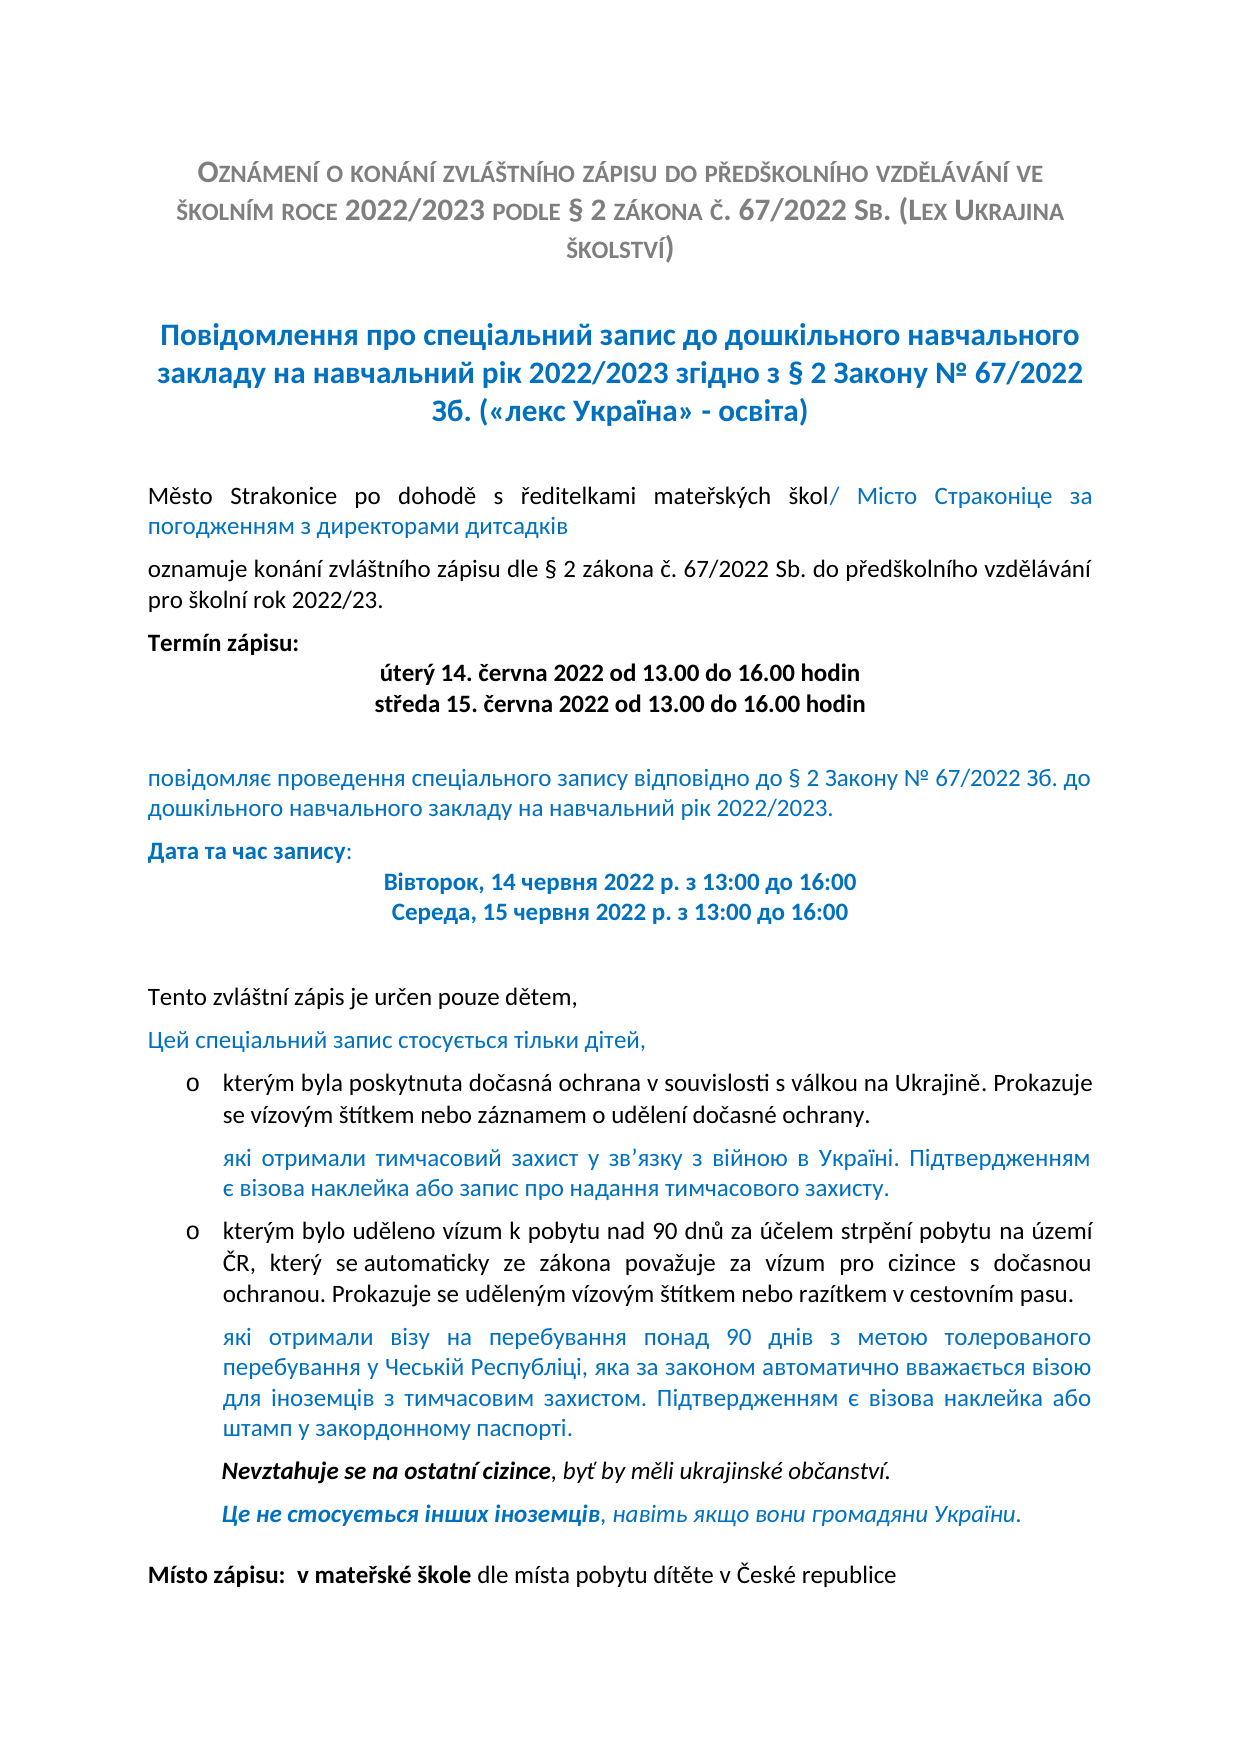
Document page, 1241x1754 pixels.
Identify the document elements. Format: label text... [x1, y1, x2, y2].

list які отримали тимчасовий захист у зв’язку з війною в Україні. Підтвердженням є візова наклейка або запис про надання тимчасового захисту. [223, 1142, 1093, 1203]
text Nevztahuje se na ostatní cizince, byť by měli ukrajinské občanství. [148, 1455, 1093, 1486]
text Повідомлення про спеціальний запис до дошкільного навчального закладу на навчальний рік 2022/2023 згідно з § 2 Закону № 67/2022 Зб. («лекс Україна» - освіта) [148, 315, 1093, 429]
text Město Strakonice po dohodě s ředitelkami mateřských škol/ Місто Страконіце за погодженням з директорами дитсадків [148, 480, 1093, 541]
text Tento zvláštní zápis je určen pouze dětem, [148, 981, 1093, 1012]
text Середа, 15 червня 2022 р. з 13:00 до 16:00 [148, 896, 1093, 927]
text Termín zápisu: [148, 627, 1093, 658]
text Místo zápisu: v mateřské škole dle místa pobytu dítěte v České republice [148, 1559, 1093, 1590]
text úterý 14. června 2022 od 13.00 do 16.00 hodin [148, 658, 1093, 688]
list які отримали візу на перебування понад 90 днів з метою толерованого перебування у Чеській Республіці, яка за законом автоматично вважається візою для іноземців з тимчасовим захистом. Підтвердженням є візова наклейка або штамп у закордонному паспорті. [223, 1321, 1093, 1443]
list kterým byla poskytnuta dočasná ochrana v souvislosti s válkou na Ukrajině. Prokazuje se vízovým štítkem nebo záznamem o udělení dočasné ochrany. [185, 1067, 1093, 1129]
list kterým bylo uděleno vízum k pobytu nad 90 dnů za účelem strpění pobytu na území ČR, který se automaticky ze zákona považuje za vízum pro cizince s dočasnou ochranou. Prokazuje se uděleným vízovým štítkem nebo razítkem v cestovním pasu. [185, 1215, 1093, 1308]
text Цей спеціальний запис стосується тільки дітей, [148, 1024, 1093, 1054]
subtitle Oznámení o konání zvláštního zápisu do předškolního vzdělávání ve školním roce 2022/2023 podle § 2 zákona č. 67/2022 Sb. (Lex Ukrajina školství) [148, 152, 1093, 266]
text oznamuje konání zvláštního zápisu dle § 2 zákona č. 67/2022 Sb. do předškolního vzdělávání pro školní rok 2022/23. [148, 553, 1093, 614]
text Дата та час запису: [148, 835, 1093, 866]
text středa 15. června 2022 od 13.00 do 16.00 hodin [148, 688, 1093, 719]
text повідомляє проведення спеціального запису відповідно до § 2 Закону № 67/2022 Зб. до дошкільного навчального закладу на навчальний рік 2022/2023. [148, 762, 1093, 823]
text Це не стосується інших іноземців, навіть якщо вони громадяни України. [148, 1498, 1093, 1529]
text Вівторок, 14 червня 2022 р. з 13:00 до 16:00 [148, 866, 1093, 896]
